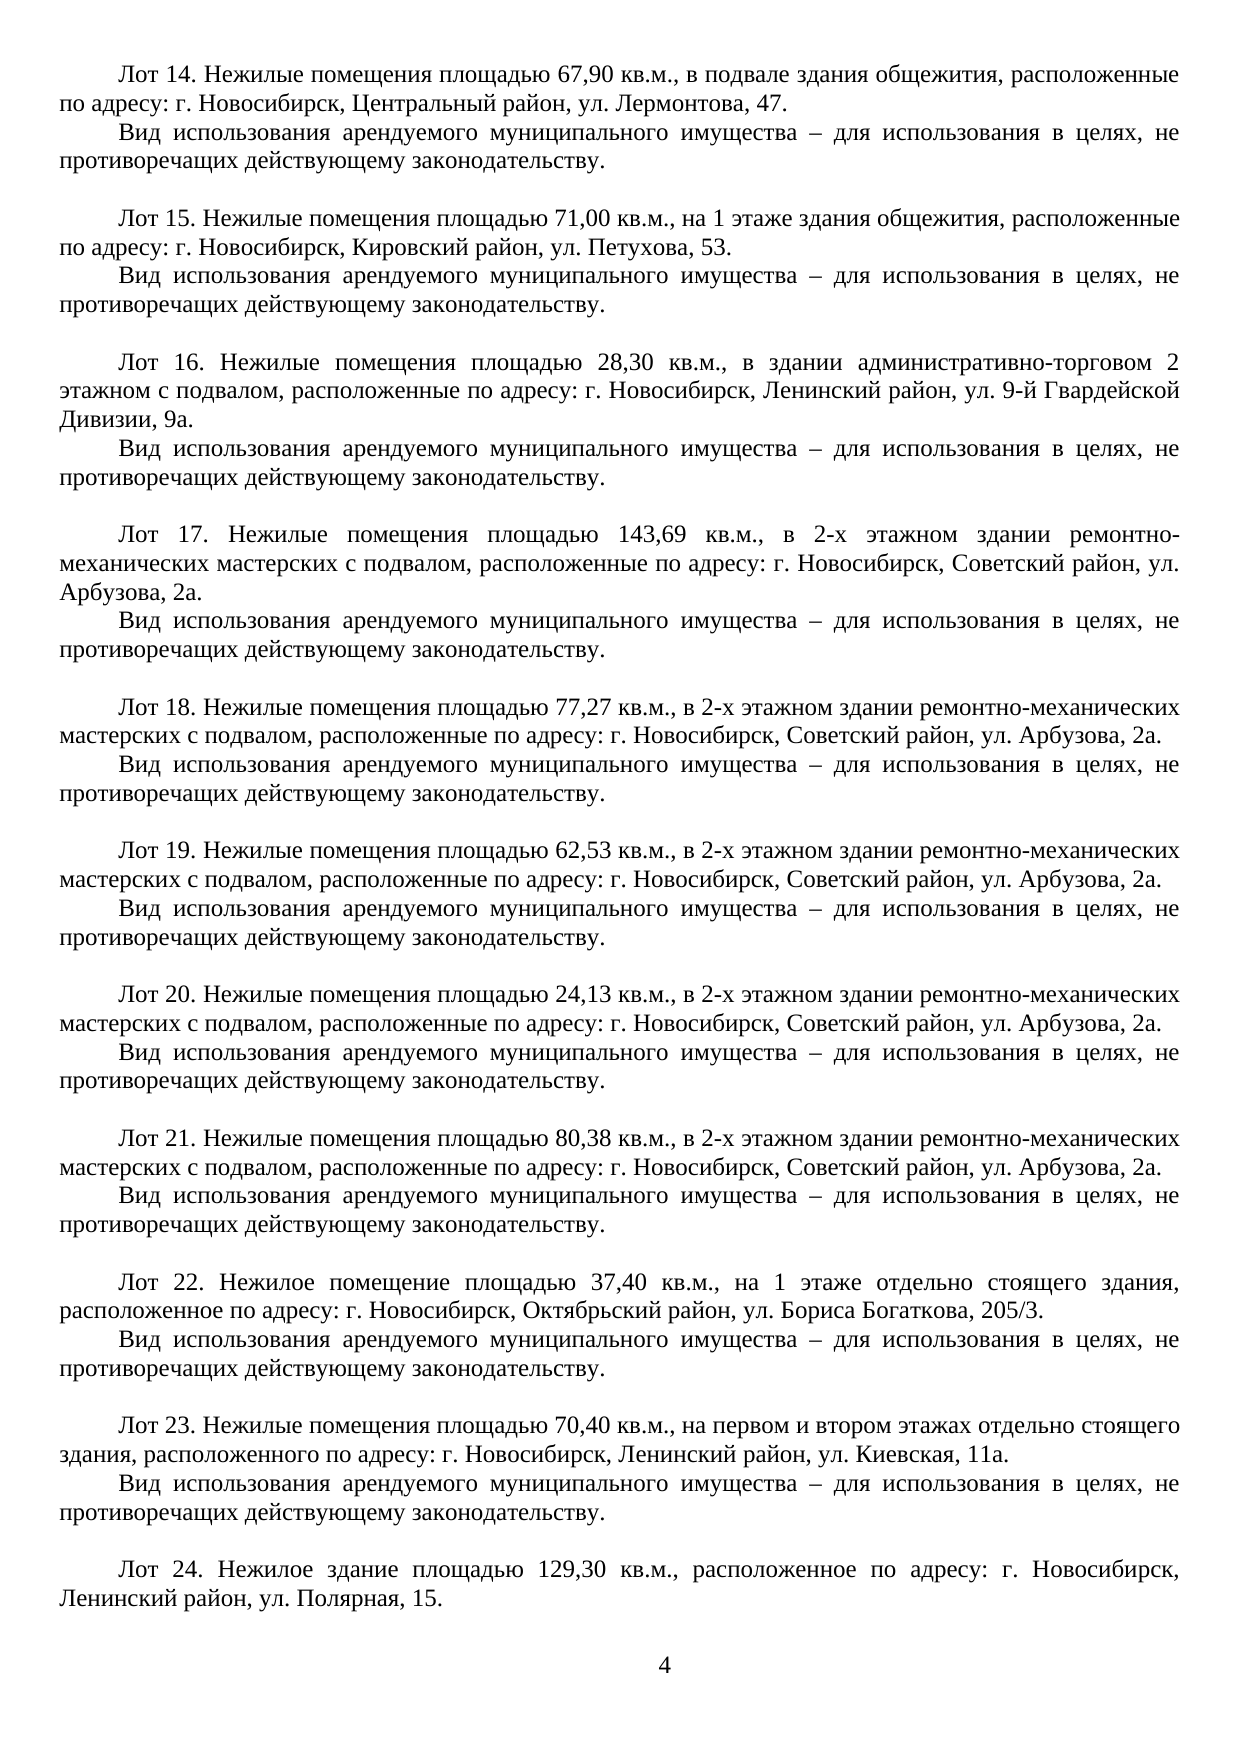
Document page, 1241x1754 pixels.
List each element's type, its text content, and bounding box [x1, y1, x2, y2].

text Лот 20. Нежилые помещения площадью 24,13 кв.м., в 2-х этажном здании ремонтно-механических мастерских с подвалом, расположенные по адресу: г. Новосибирск, Советский район, ул. Арбузова, 2а. [59, 979, 1181, 1037]
text Лот 22. Нежилое помещение площадью 37,40 кв.м., на 1 этаже отдельно стоящего здания, расположенное по адресу: г. Новосибирск, Октябрьский район, ул. Бориса Богаткова, 205/3. [59, 1267, 1181, 1324]
text Вид использования арендуемого муниципального имущества – для использования в целях, не противоречащих действующему законодательству. [59, 1180, 1181, 1238]
text Лот 14. Нежилые помещения площадью 67,90 кв.м., в подвале здания общежития, расположенные по адресу: г. Новосибирск, Центральный район, ул. Лермонтова, 47. [59, 59, 1181, 117]
text Вид использования арендуемого муниципального имущества – для использования в целях, не противоречащих действующему законодательству. [59, 749, 1181, 807]
text Лот 18. Нежилые помещения площадью 77,27 кв.м., в 2-х этажном здании ремонтно-механических мастерских с подвалом, расположенные по адресу: г. Новосибирск, Советский район, ул. Арбузова, 2а. [59, 692, 1181, 749]
text Лот 15. Нежилые помещения площадью 71,00 кв.м., на 1 этаже здания общежития, расположенные по адресу: г. Новосибирск, Кировский район, ул. Петухова, 53. [59, 203, 1181, 260]
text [59, 1468, 1181, 1525]
text Вид использования арендуемого муниципального имущества – для использования в целях, не противоречащих действующему законодательству. [59, 893, 1181, 950]
text Лот 16. Нежилые помещения площадью 28,30 кв.м., в здании административно-торговом 2 этажном с подвалом, расположенные по адресу: г. Новосибирск, Ленинский район, ул. 9-й Гвардейской Дивизии, 9а. [59, 347, 1181, 433]
text Лот 24. Нежилое здание площадью 129,30 кв.м., расположенное по адресу: г. Новосибирск, Ленинский район, ул. Полярная, 15. [59, 1554, 1181, 1612]
text Вид использования арендуемого муниципального имущества – для использования в целях, не противоречащих действующему законодательству. [59, 1324, 1181, 1382]
text Вид использования арендуемого муниципального имущества – для использования в целях, не противоречащих действующему законодательству. [59, 1037, 1181, 1094]
text Лот 23. Нежилые помещения площадью 70,40 кв.м., на первом и втором этажах отдельно стоящего здания, расположенного по адресу: г. Новосибирск, Ленинский район, ул. Киевская, 11а. [59, 1410, 1181, 1468]
text Вид использования арендуемого муниципального имущества – для использования в целях, не противоречащих действующему законодательству. [59, 433, 1181, 490]
text Лот 21. Нежилые помещения площадью 80,38 кв.м., в 2-х этажном здании ремонтно-механических мастерских с подвалом, расположенные по адресу: г. Новосибирск, Советский район, ул. Арбузова, 2а. [59, 1123, 1181, 1180]
text Лот 17. Нежилые помещения площадью 143,69 кв.м., в 2-х этажном здании ремонтно-механических мастерских с подвалом, расположенные по адресу: г. Новосибирск, Советский район, ул. Арбузова, 2а. [59, 519, 1181, 605]
text Лот 19. Нежилые помещения площадью 62,53 кв.м., в 2-х этажном здании ремонтно-механических мастерских с подвалом, расположенные по адресу: г. Новосибирск, Советский район, ул. Арбузова, 2а. [59, 835, 1181, 893]
text Вид использования арендуемого муниципального имущества – для использования в целях, не противоречащих действующему законодательству. [59, 605, 1181, 663]
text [59, 117, 1181, 174]
text Вид использования арендуемого муниципального имущества – для использования в целях, не противоречащих действующему законодательству. [59, 260, 1181, 318]
